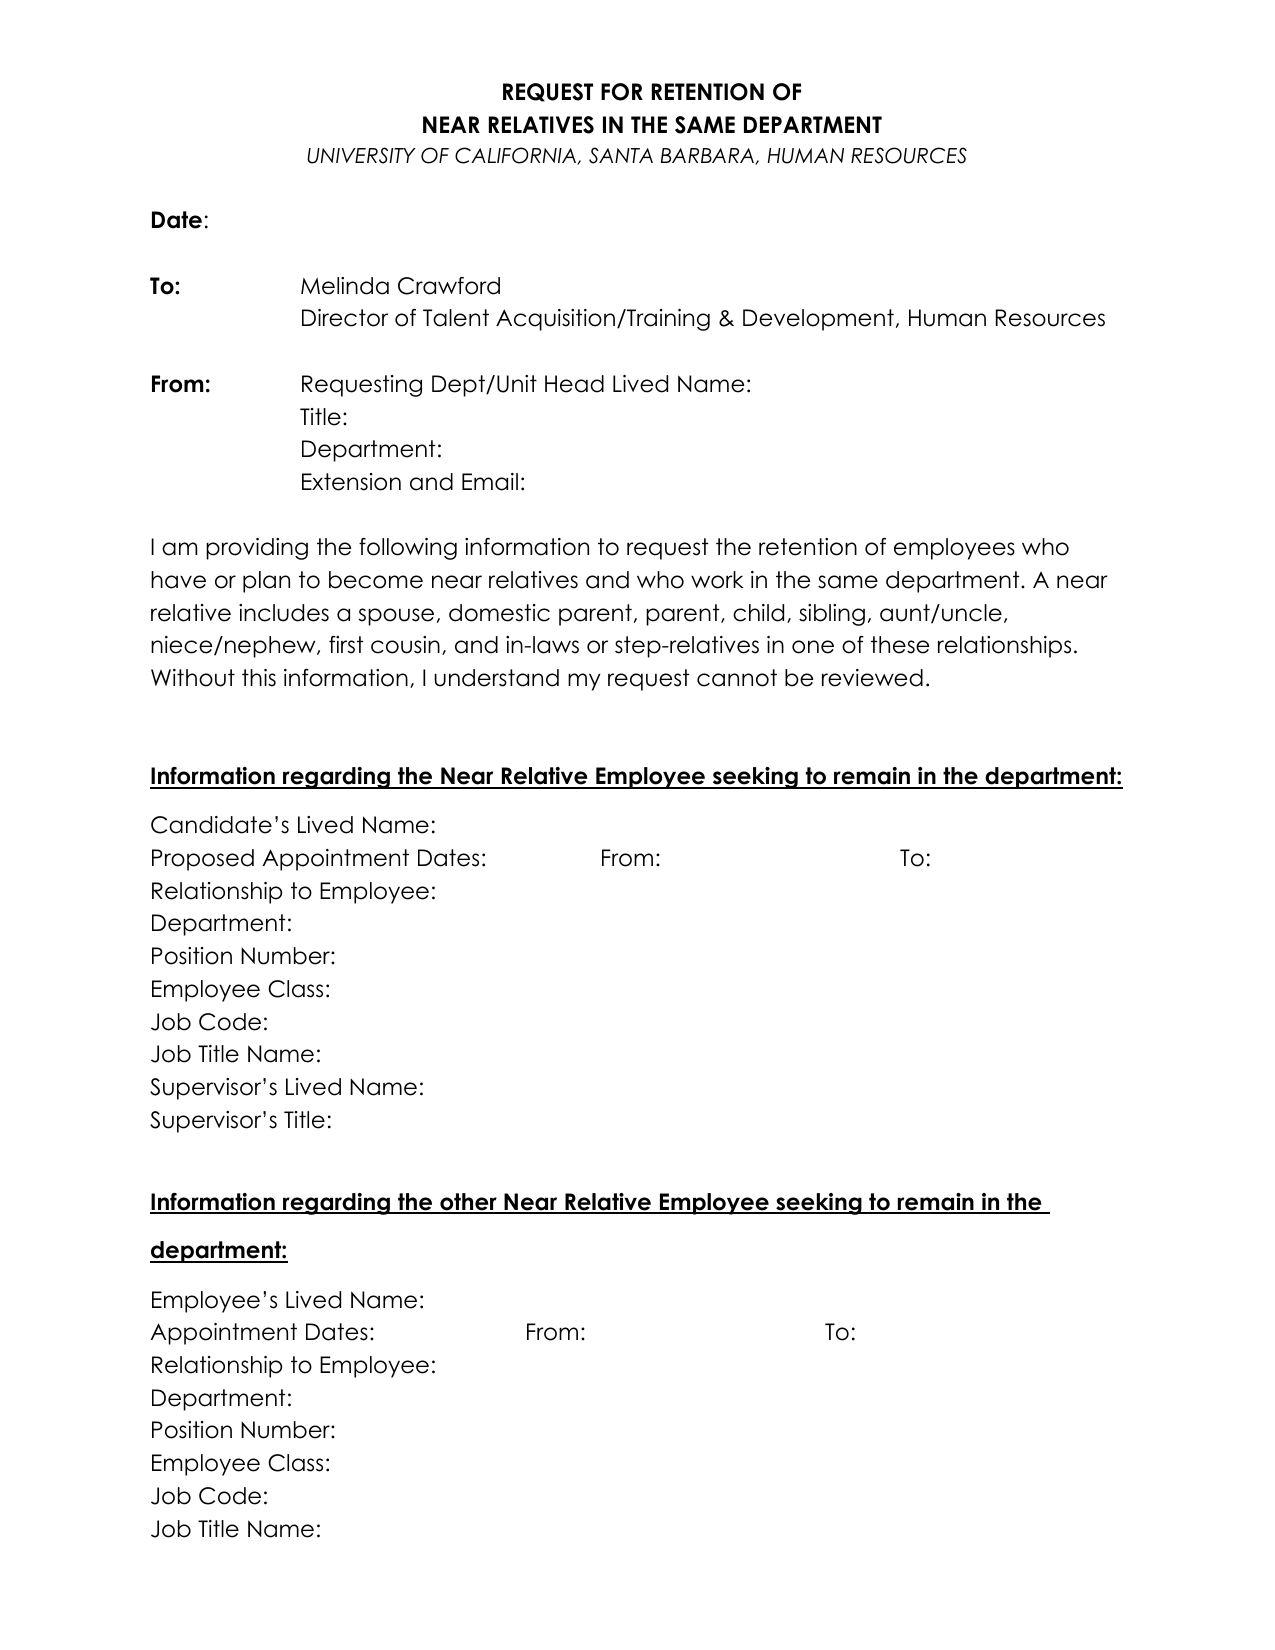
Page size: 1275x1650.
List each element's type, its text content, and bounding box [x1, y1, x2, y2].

text Position Number: [150, 939, 1125, 972]
text I am providing the following information to request the retention of employees who have or plan to become near relatives and who work in the same department. A near relative includes a spouse, domestic parent, parent, child, sibling, aunt/uncle, niece/nephew, first cousin, and in-laws or step-relatives in one of these relationships. Without this information, I understand my request cannot be reviewed. [150, 530, 1125, 693]
text Relationship to Employee: [150, 873, 1125, 906]
text Department: [150, 906, 1125, 939]
text Position Number: [150, 1413, 1125, 1446]
text NEAR RELATIVES IN THE SAME DEPARTMENT [150, 108, 1153, 140]
text From: Requesting Dept/Unit Head Lived Name: [150, 366, 1125, 399]
text Relationship to Employee: [150, 1348, 1125, 1380]
text Information regarding the other Near Relative Employee seeking to remain in the department: [150, 1184, 1125, 1266]
text Proposed Appointment Dates: From: To: [150, 841, 1125, 873]
title UNIVERSITY OF CALIFORNIA, SANTA BARBARA, HUMAN RESOURCES [150, 140, 1125, 170]
text Director of Talent Acquisition/Training & Development, Human Resources [225, 301, 1125, 334]
text Appointment Dates: From: To: [150, 1315, 1125, 1348]
text Title: [150, 399, 1125, 432]
text Date: [150, 203, 1125, 236]
text Information regarding the Near Relative Employee seeking to remain in the department: [150, 759, 1125, 792]
text Employee’s Lived Name: [150, 1282, 1125, 1315]
text Extension and Email: [150, 464, 1125, 497]
text Candidate’s Lived Name: [150, 808, 1125, 841]
text Job Title Name: [150, 1511, 1125, 1544]
text Job Code: [150, 1478, 1125, 1511]
text Job Title Name: [150, 1037, 1125, 1070]
text Department: [150, 1380, 1125, 1413]
text Job Code: [150, 1004, 1125, 1037]
text Employee Class: [150, 972, 1125, 1004]
text Supervisor’s Lived Name: [150, 1070, 1125, 1102]
text To: Melinda Crawford [150, 268, 1125, 301]
text Supervisor’s Title: [150, 1102, 1125, 1135]
text REQUEST FOR RETENTION OF [150, 75, 1153, 108]
text Employee Class: [150, 1446, 1125, 1478]
text Department: [150, 432, 1125, 464]
